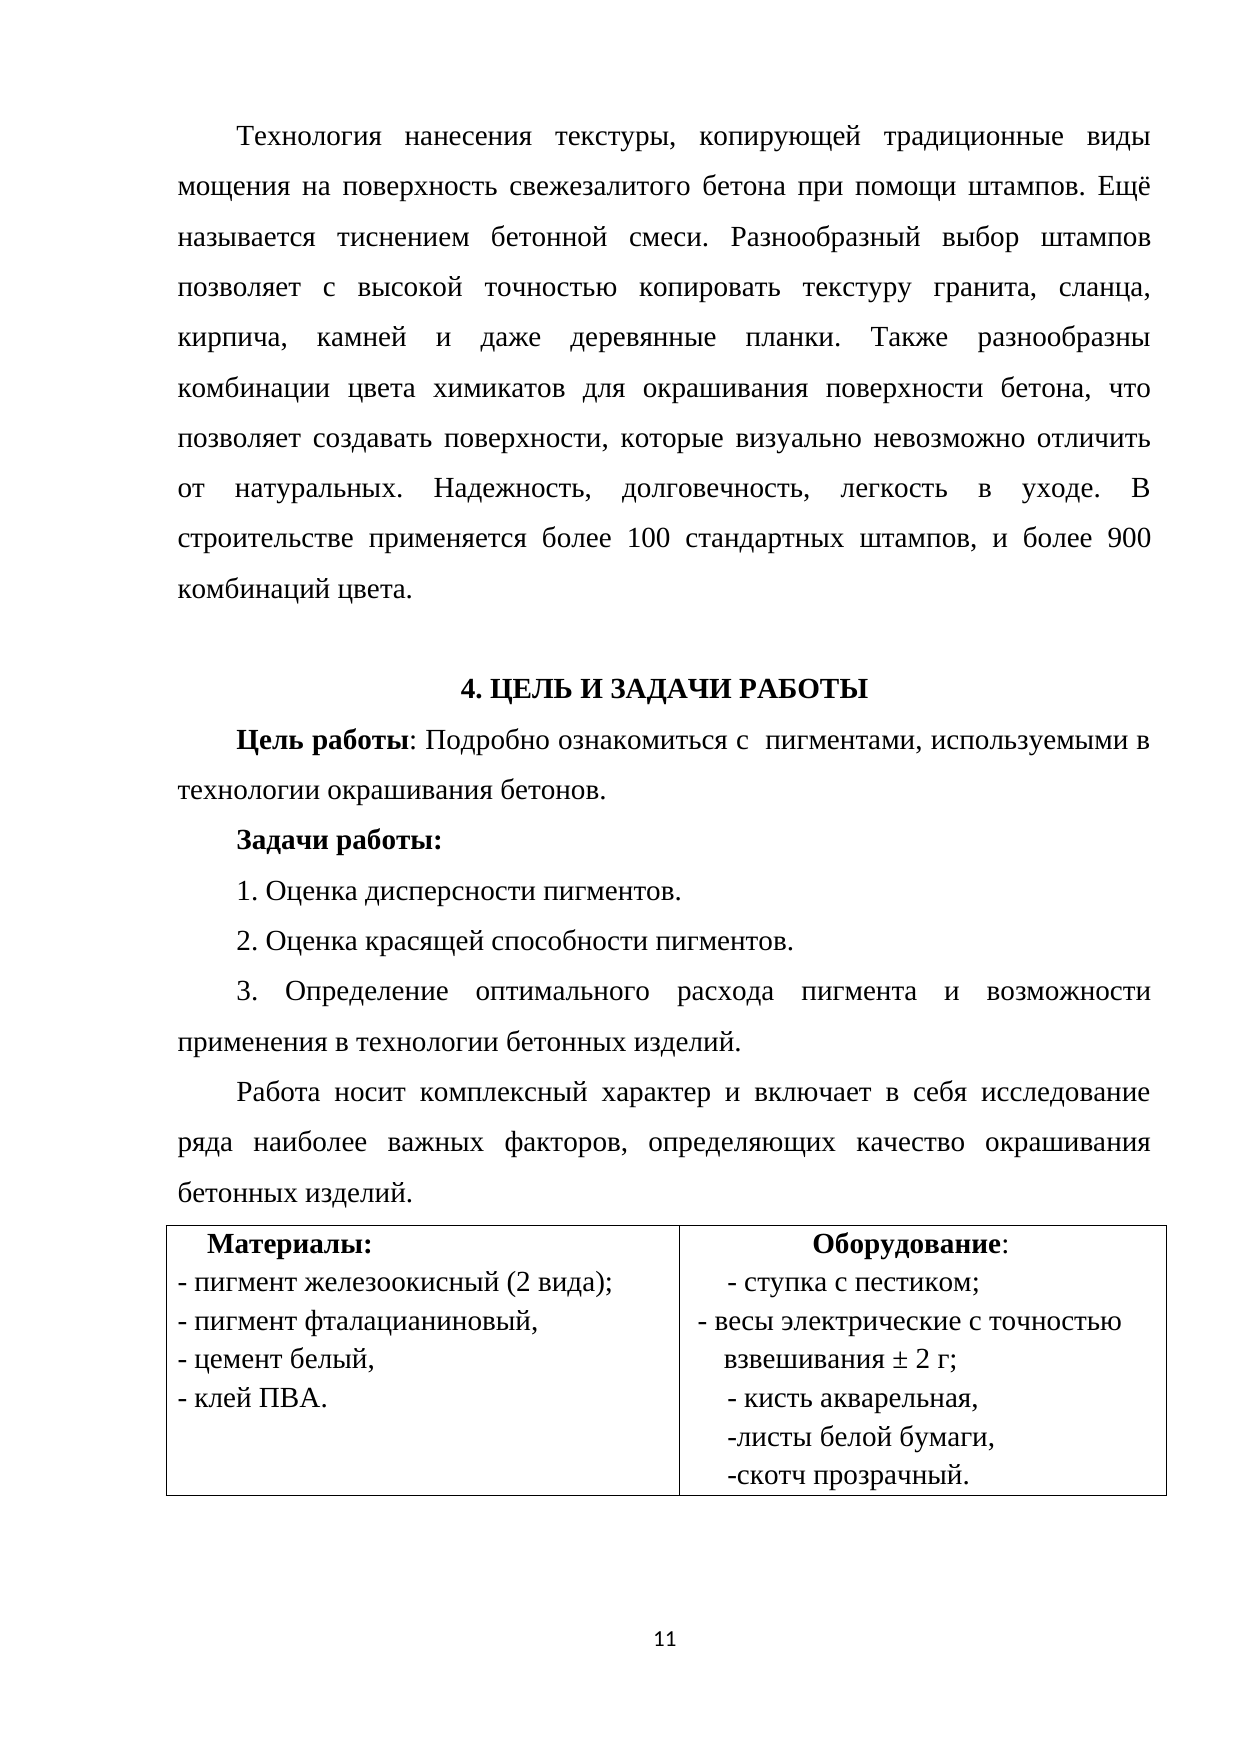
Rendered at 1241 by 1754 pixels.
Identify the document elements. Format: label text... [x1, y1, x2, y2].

table_header Оборудование: - ступка с пестиком; - весы электрические с точностью взвешивания ± 2 г; - кисть акварельная, -листы белой бумаги, -скотч прозрачный. [680, 1226, 1166, 1495]
text 2. Оценка красящей способности пигментов. [177, 923, 1152, 957]
text 4. ЦЕЛЬ И ЗАДАЧИ РАБОТЫ [177, 672, 1152, 705]
text Технология нанесения текстуры, копирующей традиционные виды мощения на поверхность свежезалитого бетона при помощи штампов. Ещё называется тиснением бетонной смеси. Разнообразный выбор штампов позволяет с высокой точностью копировать текстуру гранита, сланца, кирпича, камней и даже деревянные планки. Также разнообразны комбинации цвета химикатов для окрашивания поверхности бетона, что позволяет создавать поверхности, которые визуально невозможно отличить от натуральных. Надежность, долговечность, легкость в уходе. В строительстве применяется более 100 стандартных штампов, и более 900 комбинаций цвета. [177, 118, 1152, 604]
text 3. Определение оптимального расхода пигмента и возможности применения в технологии бетонных изделий. [177, 973, 1152, 1057]
table_header Материалы: - пигмент железоокисный (2 вида); - пигмент фталацианиновый, - цемент белый, - клей ПВА. [167, 1226, 679, 1495]
text Работа носит комплексный характер и включает в себя исследование ряда наиболее важных факторов, определяющих качество окрашивания бетонных изделий. [177, 1074, 1152, 1208]
text 1. Оценка дисперсности пигментов. [177, 873, 1152, 906]
text Задачи работы: [177, 822, 1152, 856]
text Цель работы: Подробно ознакомиться с пигментами, используемыми в технологии окрашивания бетонов. [177, 722, 1152, 806]
